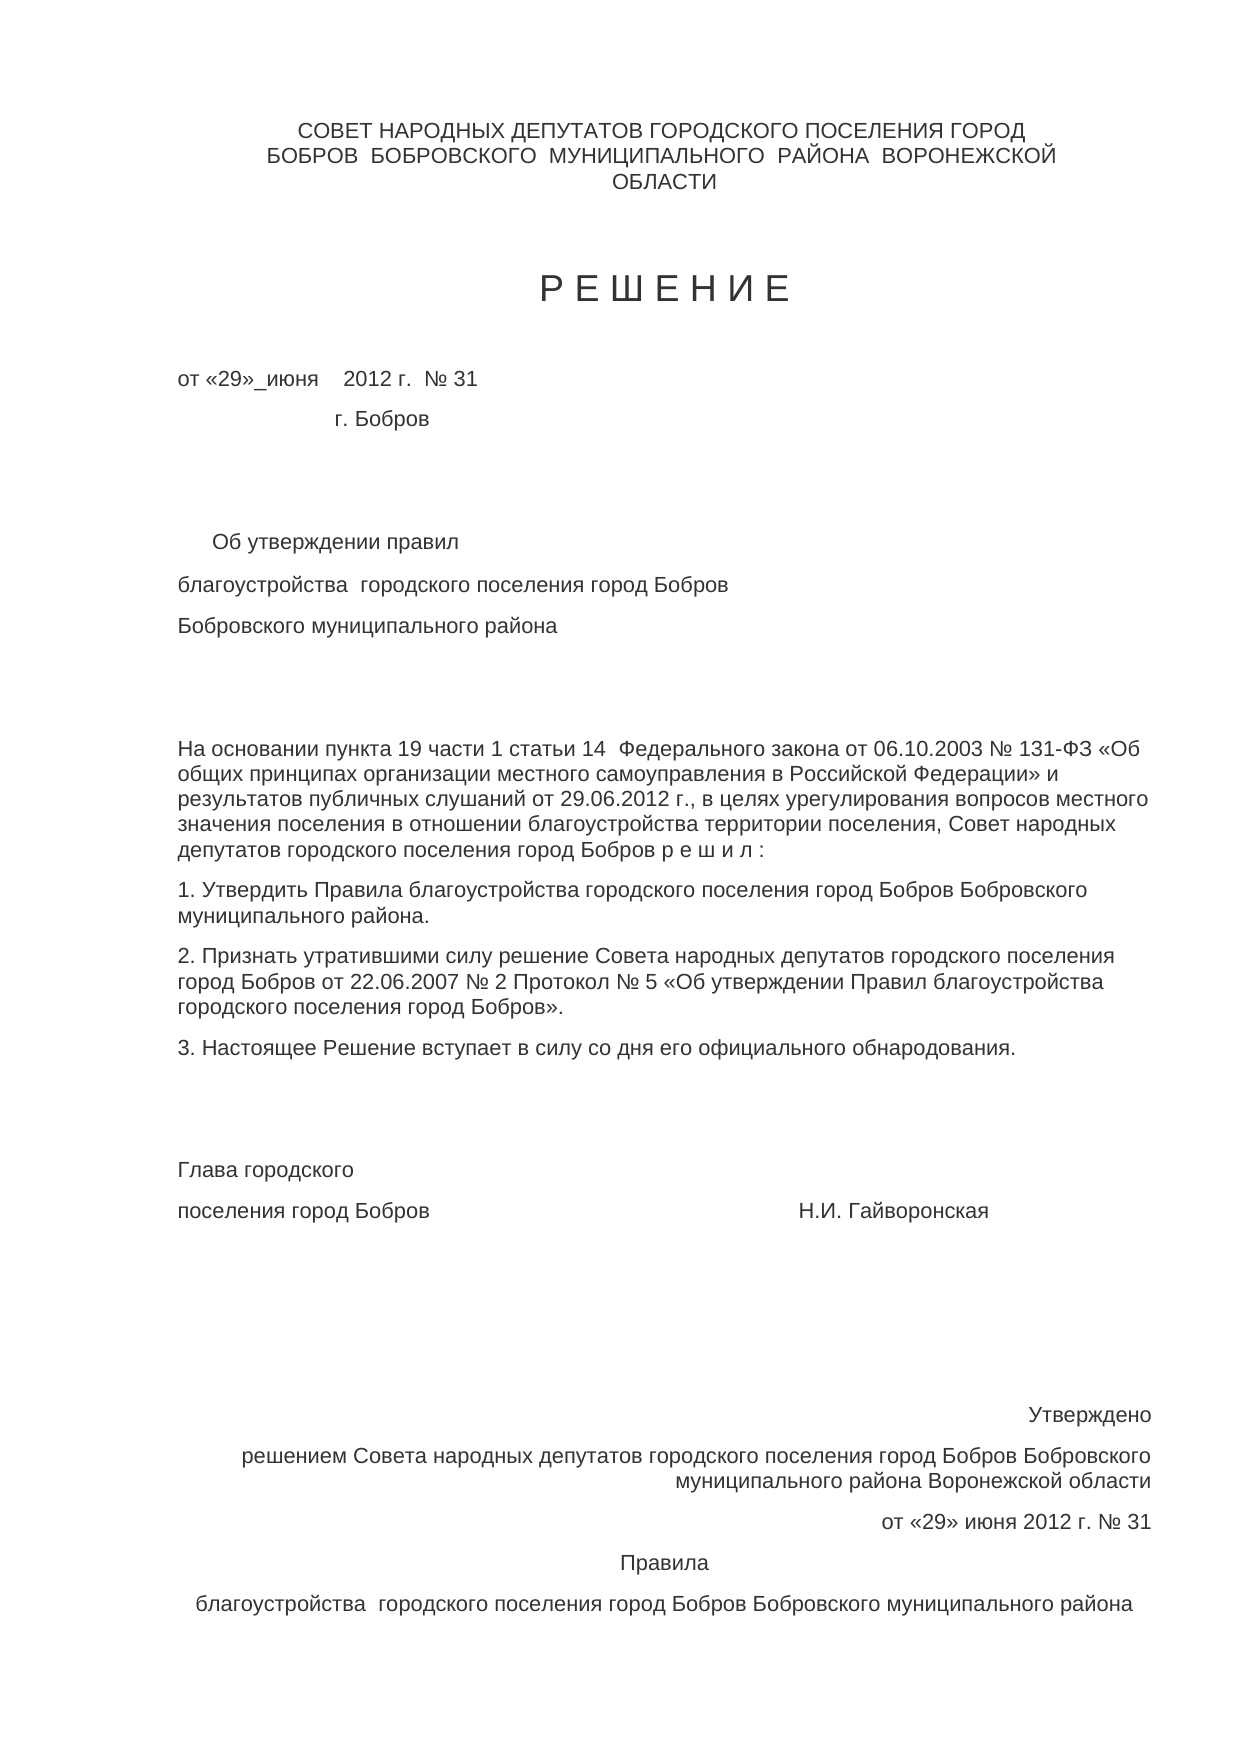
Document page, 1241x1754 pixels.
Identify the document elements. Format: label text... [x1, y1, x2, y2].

text от «29» июня 2012 г. № 31 [177, 1509, 1152, 1534]
text На основании пункта 19 части 1 статьи 14 Федерального закона от 06.10.2003 № 131-ФЗ «Об общих принципах организации местного самоуправления в Российской Федерации» и результатов публичных слушаний от 29.06.2012 г., в целях урегулирования вопросов местного значения поселения в отношении благоустройства территории поселения, Совет народных депутатов городского поселения город Бобров р е ш и л : [177, 736, 1152, 862]
text Правила [177, 1550, 1152, 1575]
text г. Бобров [177, 406, 1152, 431]
text от «29»_июня 2012 г. № 31 [177, 365, 1152, 391]
text Об утверждении правил [177, 529, 1152, 557]
text Утверждено [177, 1402, 1152, 1427]
text Глава городского [177, 1157, 1152, 1182]
text СОВЕТ НАРОДНЫХ ДЕПУТАТОВ ГОРОДСКОГО ПОСЕЛЕНИЯ ГОРОД БОБРОВ БОБРОВСКОГО МУНИЦИПАЛЬНОГО РАЙОНА ВОРОНЕЖСКОЙ ОБЛАСТИ [177, 118, 1152, 194]
text Р Е Ш Е Н И Е [177, 266, 1152, 309]
text 3. Настоящее Решение вступает в силу со дня его официального обнародования. [177, 1035, 1152, 1060]
text Бобровского муниципального района [177, 613, 1152, 638]
text 1. Утвердить Правила благоустройства городского поселения город Бобров Бобровского муниципального района. [177, 877, 1152, 928]
text поселения город Бобров Н.И. Гайворонская [177, 1198, 1152, 1223]
text благоустройства городского поселения город Бобров [177, 572, 1152, 598]
text 2. Признать утратившими силу решение Совета народных депутатов городского поселения город Бобров от 22.06.2007 № 2 Протокол № 5 «Об утверждении Правил благоустройства городского поселения город Бобров». [177, 943, 1152, 1019]
text благоустройства городского поселения город Бобров Бобровского муниципального района [177, 1591, 1152, 1616]
text решением Совета народных депутатов городского поселения город Бобров Бобровского муниципального района Воронежской области [177, 1443, 1152, 1493]
